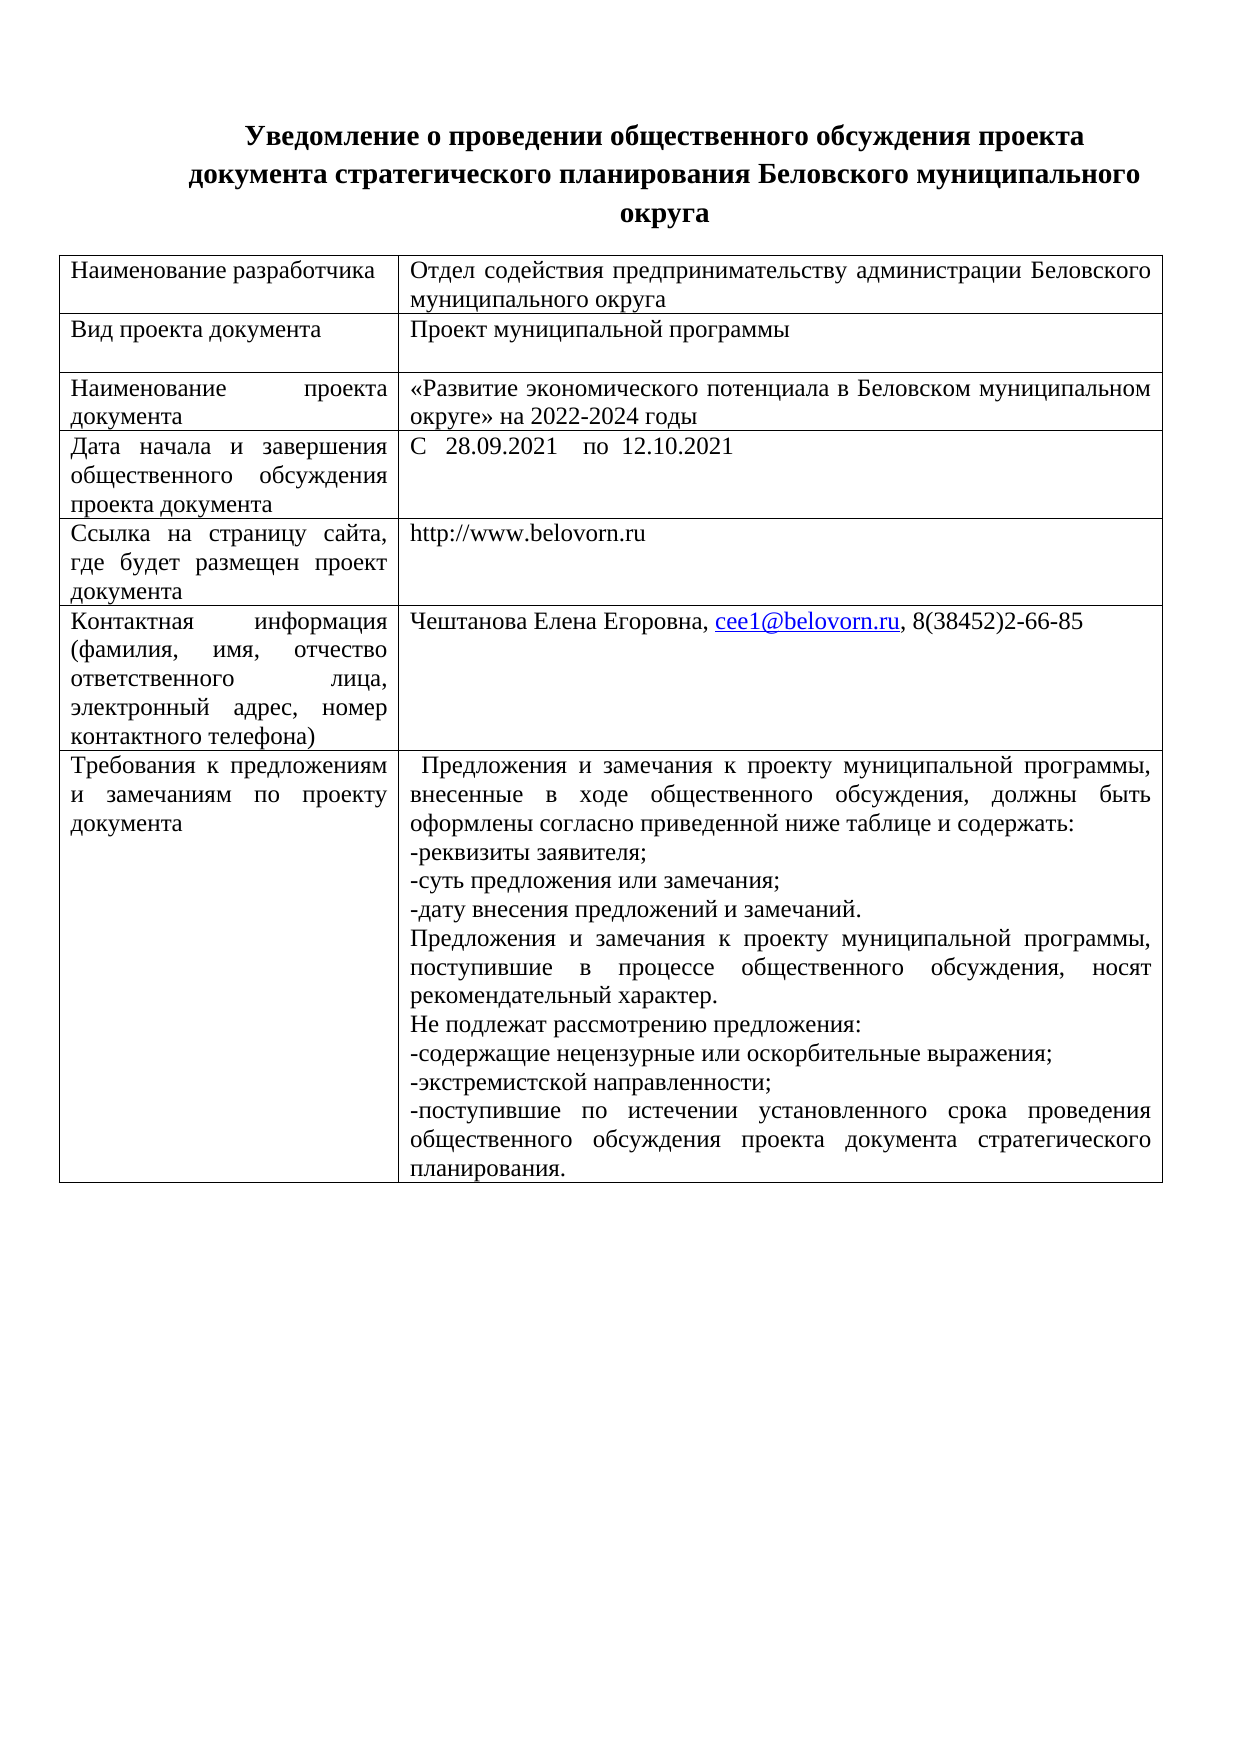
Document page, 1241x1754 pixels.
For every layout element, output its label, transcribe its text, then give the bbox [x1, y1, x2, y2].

table_cell Наименование проекта документа [60, 373, 398, 430]
table_cell Требования к предложениям и замечаниям по проекту документа [60, 751, 398, 1182]
table_cell Чештанова Елена Егоровна, cee1@belovorn.ru, 8(38452)2-66-85 [399, 606, 1162, 749]
table_cell «Развитие экономического потенциала в Беловском муниципальном округе» на 2022-2024 годы [399, 373, 1162, 430]
table_cell Предложения и замечания к проекту муниципальной программы, внесенные в ходе общественного обсуждения, должны быть оформлены согласно приведенной ниже таблице и содержать: -реквизиты заявителя; -суть предложения или замечания; -дату внесения предложений и замечаний. Предложения и замечания к проекту муниципальной программы, поступившие в процессе общественного обсуждения, носят рекомендательный характер. Не подлежат рассмотрению предложения: -содержащие нецензурные или оскорбительные выражения; -экстремистской направленности; -поступившие по истечении установленного срока проведения общественного обсуждения проекта документа стратегического планирования. [399, 751, 1162, 1182]
table_cell Дата начала и завершения общественного обсуждения проекта документа [60, 431, 398, 517]
table_cell Проект муниципальной программы [399, 314, 1162, 372]
table_cell http://www.belovorn.ru [399, 519, 1162, 605]
table_header Отдел содействия предпринимательству администрации Беловского муниципального округа [399, 256, 1162, 313]
table_header Наименование разработчика [60, 256, 398, 313]
table_cell Ссылка на страницу сайта, где будет размещен проект документа [60, 519, 398, 605]
table_cell Контактная информация (фамилия, имя, отчество ответственного лица, электронный адрес, номер контактного телефона) [60, 606, 398, 749]
text Уведомление о проведении общественного обсуждения проекта документа стратегического планирования Беловского муниципального округа [177, 118, 1152, 229]
table_cell Вид проекта документа [60, 314, 398, 372]
table_cell С 28.09.2021 по 12.10.2021 [399, 431, 1162, 517]
